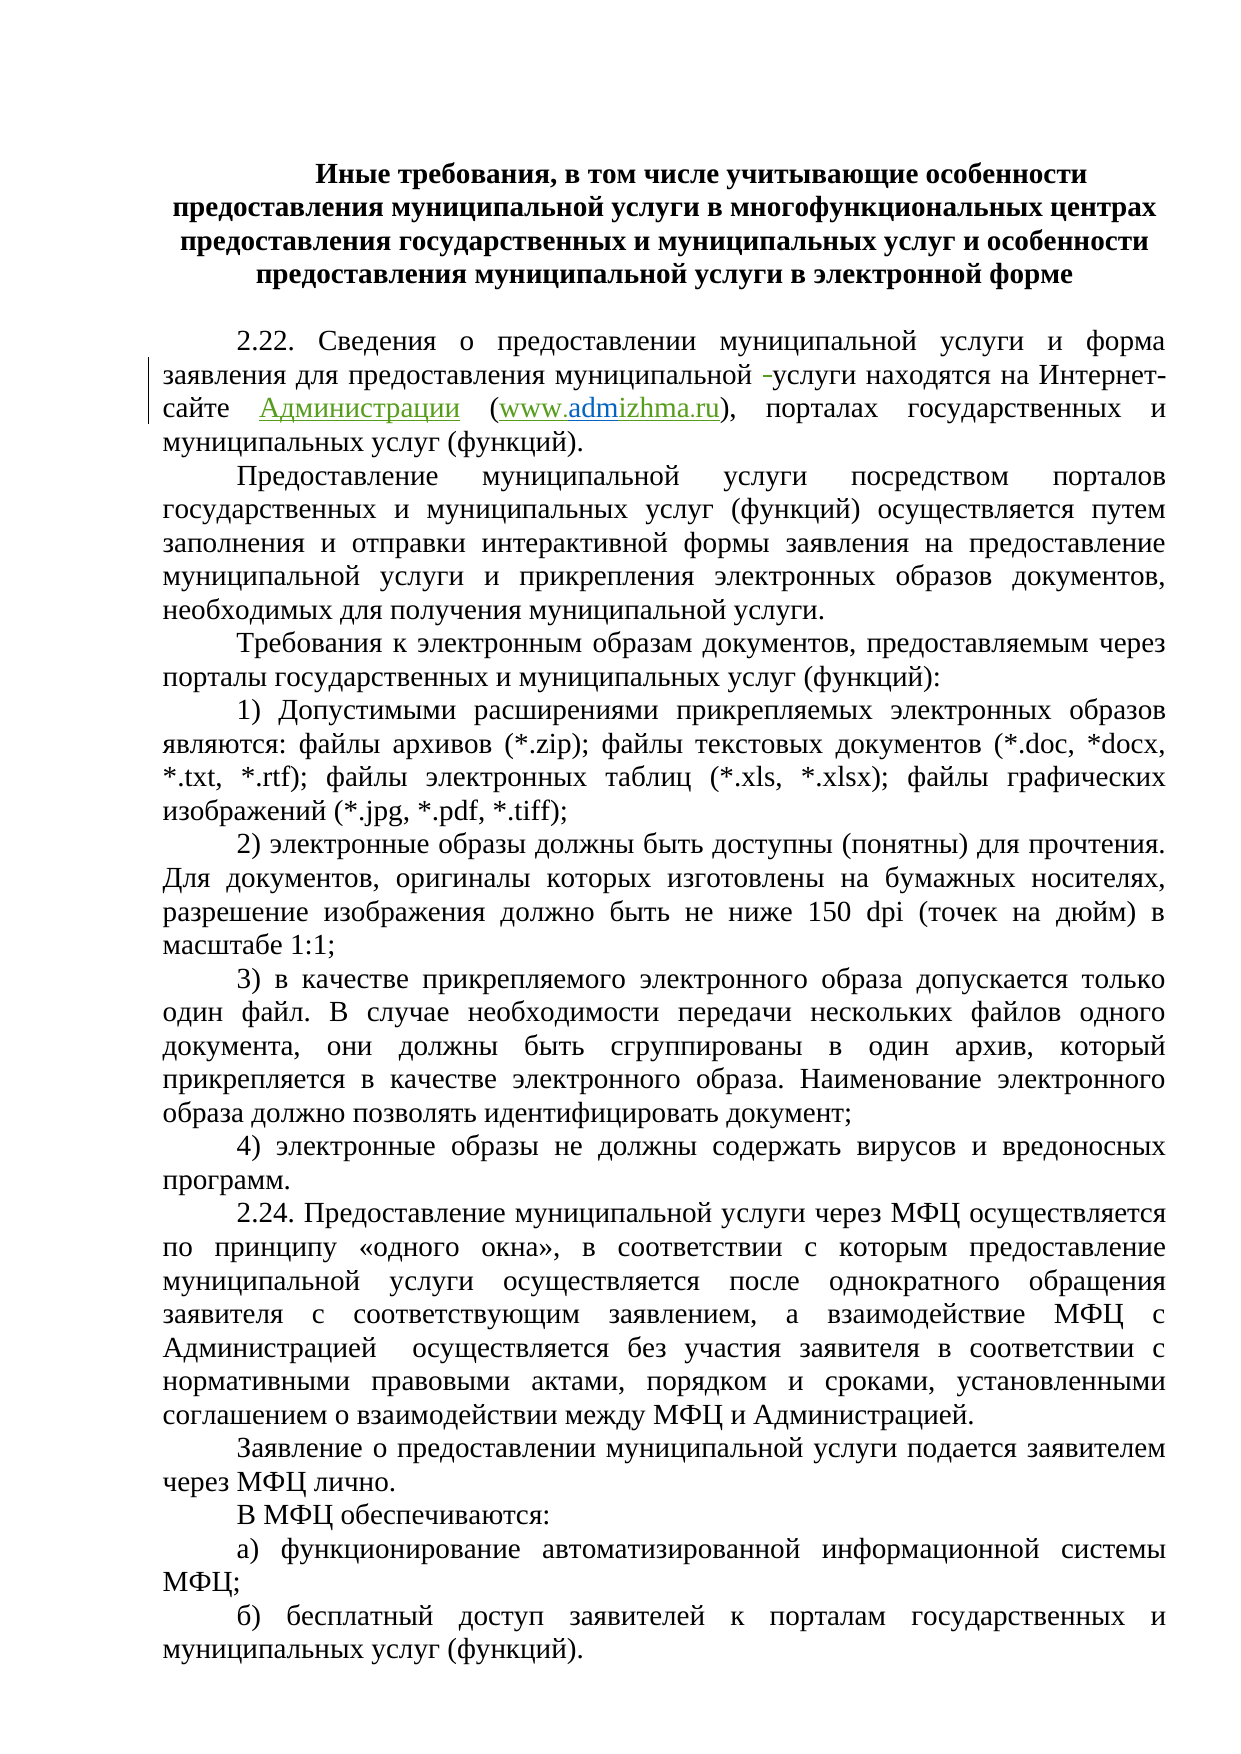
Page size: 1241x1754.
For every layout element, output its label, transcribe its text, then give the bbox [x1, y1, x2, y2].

text Иные требования, в том числе учитывающие особенности предоставления муниципальной услуги в многофункциональных центрах предоставления государственных и муниципальных услуг и особенности предоставления муниципальной услуги в электронной форме [162, 156, 1167, 290]
text 2.22. Сведения о предоставлении муниципальной услуги и форма заявления для предоставления муниципальной услуги находятся на Интернет-сайте (adm), порталах государственных и муниципальных услуг (функций). [162, 323, 1167, 458]
text 4) электронные образы не должны содержать вирусов и вредоносных программ. [162, 1128, 1167, 1196]
text Требования к электронным образам документов, предоставляемым через порталы государственных и муниципальных услуг (функций): [162, 625, 1167, 692]
text 1) Допустимыми расширениями прикрепляемых электронных образов являются: файлы архивов (*.zip); файлы текстовых документов (*.doc, *docx, *.txt, *.rtf); файлы электронных таблиц (*.xls, *.xlsx); файлы графических изображений (*.jpg, *.pdf, *.tiff); [162, 692, 1167, 827]
text 2) электронные образы должны быть доступны (понятны) для прочтения. Для документов, оригиналы которых изготовлены на бумажных носителях, разрешение изображения должно быть не ниже 150 dpi (точек на дюйм) в масштабе 1:1; [162, 827, 1167, 961]
text Заявление о предоставлении муниципальной услуги подается заявителем через МФЦ лично. [162, 1430, 1167, 1497]
text В МФЦ обеспечиваются: [162, 1497, 1167, 1531]
text 3) в качестве прикрепляемого электронного образа допускается только один файл. В случае необходимости передачи нескольких файлов одного документа, они должны быть сгруппированы в один архив, который прикрепляется в качестве электронного образа. Наименование электронного образа должно позволять идентифицировать документ; [162, 961, 1167, 1128]
text а) функционирование автоматизированной информационной системы МФЦ; [162, 1531, 1167, 1598]
text б) бесплатный доступ заявителей к порталам государственных и муниципальных услуг (функций). [162, 1598, 1167, 1665]
text 2.24. Предоставление муниципальной услуги через МФЦ осуществляется по принципу «одного окна», в соответствии с которым предоставление муниципальной услуги осуществляется после однократного обращения заявителя с соответствующим заявлением, а взаимодействие МФЦ с Администрацией осуществляется без участия заявителя в соответствии с нормативными правовыми актами, порядком и сроками, установленными соглашением о взаимодействии между МФЦ и Администрацией. [162, 1196, 1167, 1430]
text Предоставление муниципальной услуги посредством порталов государственных и муниципальных услуг (функций) осуществляется путем заполнения и отправки интерактивной формы заявления на предоставление муниципальной услуги и прикрепления электронных образов документов, необходимых для получения муниципальной услуги. [162, 458, 1167, 625]
